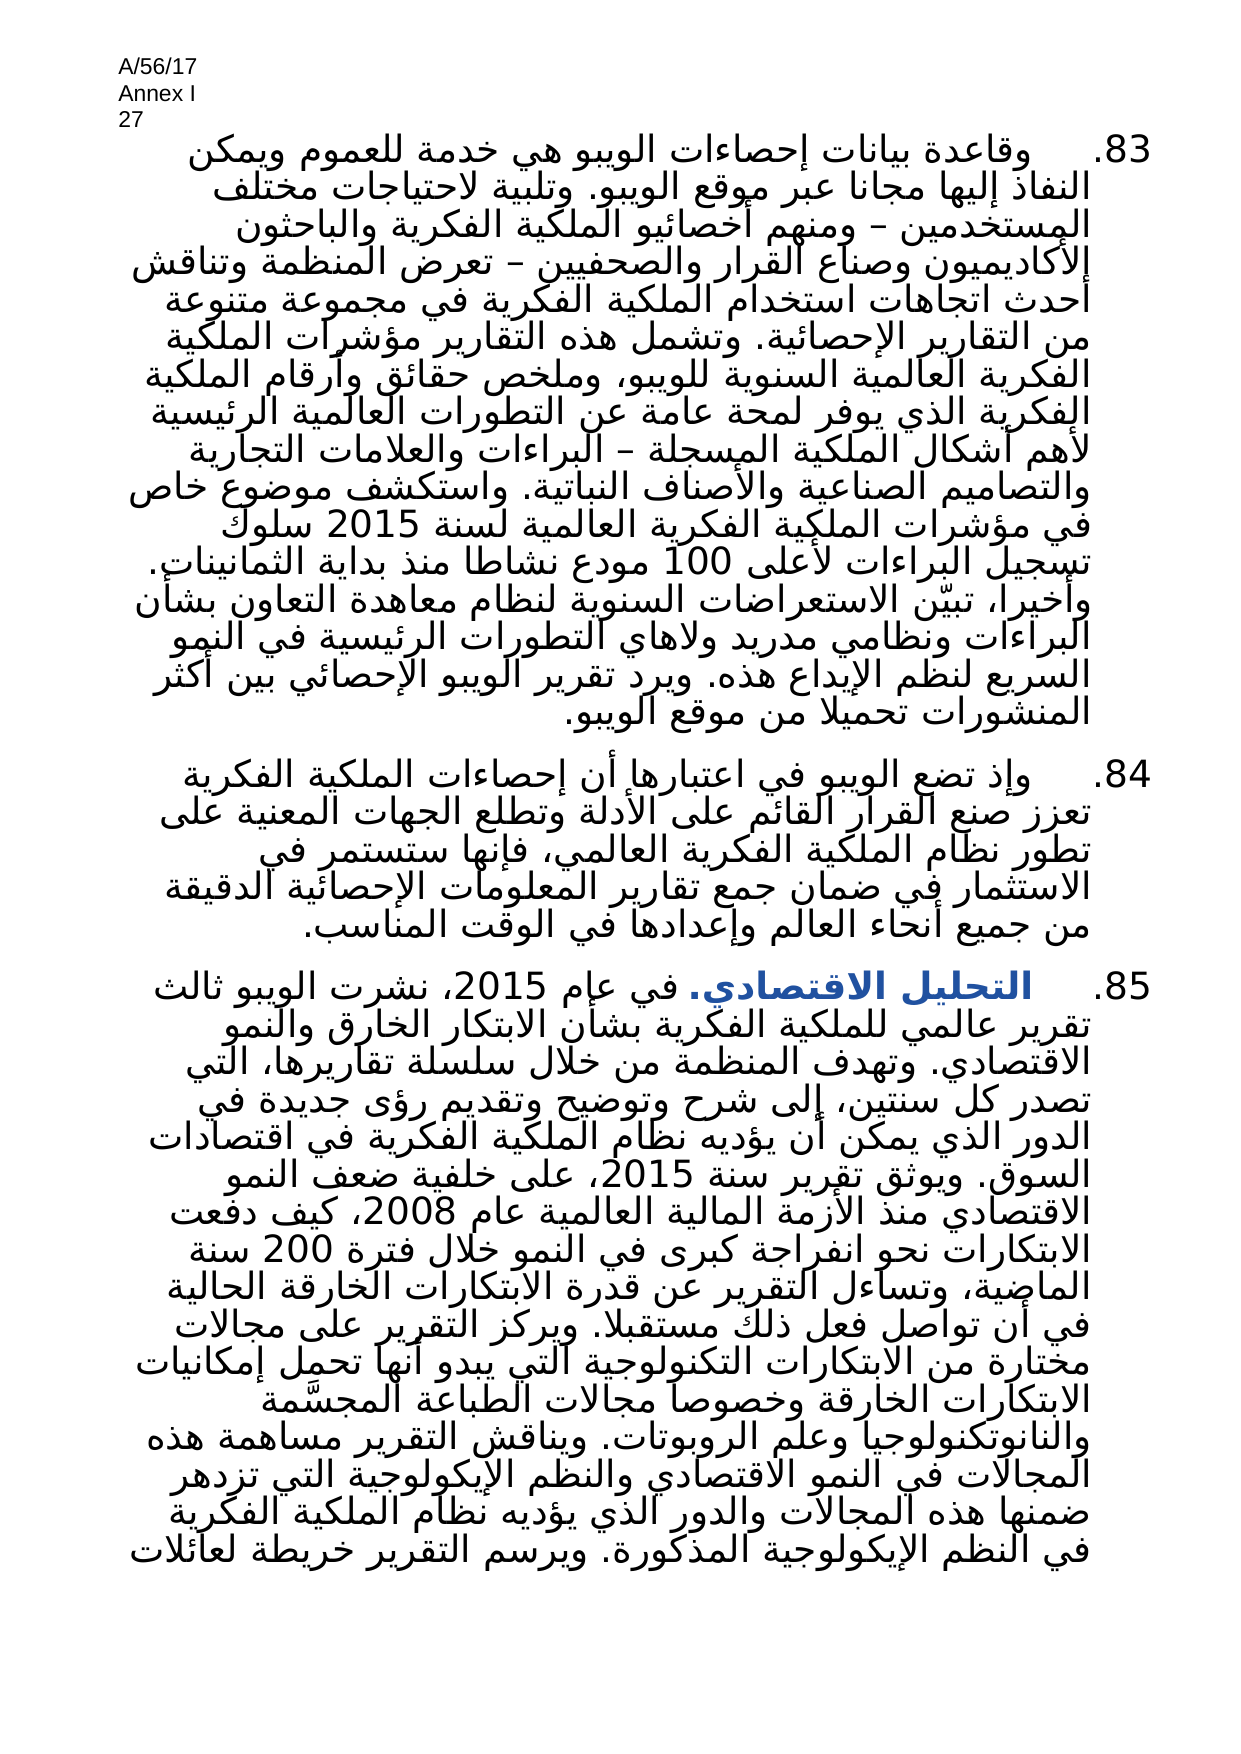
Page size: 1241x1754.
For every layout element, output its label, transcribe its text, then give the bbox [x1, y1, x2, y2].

text وإذ تضع الويبو في اعتبارها أن إحصاءات الملكية الفكرية تعزز صنع القرار القائم على الأدلة وتطلع الجهات المعنية على تطور نظام الملكية الفكرية العالمي، فإنها ستستمر في الاستثمار في ضمان جمع تقارير المعلومات الإحصائية الدقيقة من جميع أنحاء العالم وإعدادها في الوقت المناسب. [118, 757, 1092, 945]
text وقاعدة بيانات إحصاءات الويبو هي خدمة للعموم ويمكن النفاذ إليها مجانا عبر موقع الويبو. وتلبية لاحتياجات مختلف المستخدمين – ومنهم أخصائيو الملكية الفكرية والباحثون الأكاديميون وصناع القرار والصحفيين – تعرض المنظمة وتناقش أحدث اتجاهات استخدام الملكية الفكرية في مجموعة متنوعة من التقارير الإحصائية. وتشمل هذه التقارير مؤشرات الملكية الفكرية العالمية السنوية للويبو، وملخص حقائق وأرقام الملكية الفكرية الذي يوفر لمحة عامة عن التطورات العالمية الرئيسية لأهم أشكال الملكية المسجلة – البراءات والعلامات التجارية والتصاميم الصناعية والأصناف النباتية. واستكشف موضوع خاص في مؤشرات الملكية الفكرية العالمية لسنة 2015 سلوك تسجيل البراءات لأعلى 100 مودع نشاطا منذ بداية الثمانينات. وأخيرا، تبيّن الاستعراضات السنوية لنظام معاهدة التعاون بشأن البراءات ونظامي مدريد ولاهاي التطورات الرئيسية في النمو السريع لنظم الإيداع هذه. ويرد تقرير الويبو الإحصائي بين أكثر المنشورات تحميلا من موقع الويبو. [118, 132, 1092, 732]
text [118, 970, 1092, 1570]
